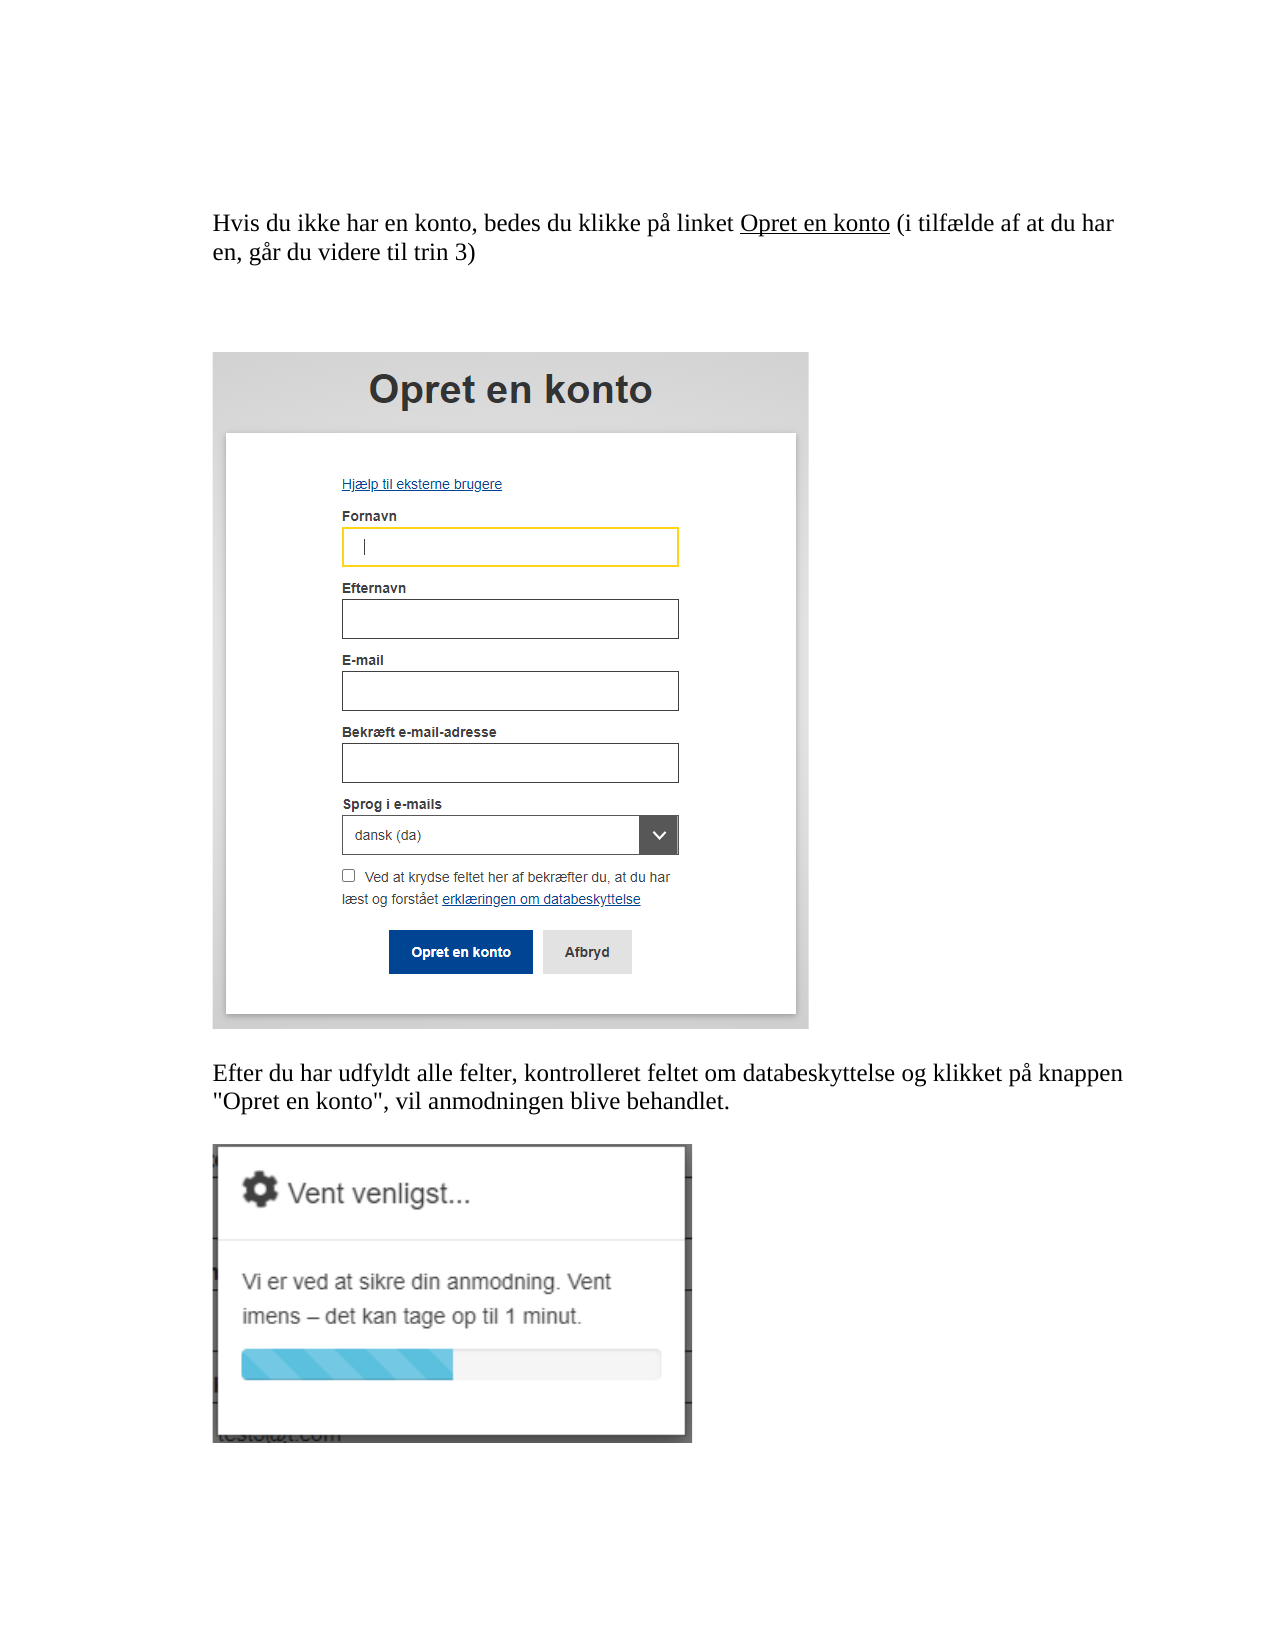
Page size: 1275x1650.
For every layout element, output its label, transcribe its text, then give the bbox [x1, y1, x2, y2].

text Hvis du ikke har en konto, bedes du klikke på linket Opret en konto (i tilfælde af at du har en, går du videre til trin 3) [212, 208, 1125, 265]
text Efter du har udfyldt alle felter, kontrolleret feltet om databeskyttelse og klikket på knappen "Opret en konto", vil anmodningen blive behandlet. [212, 1058, 1125, 1115]
picture [212, 1144, 693, 1443]
picture [212, 352, 809, 1029]
